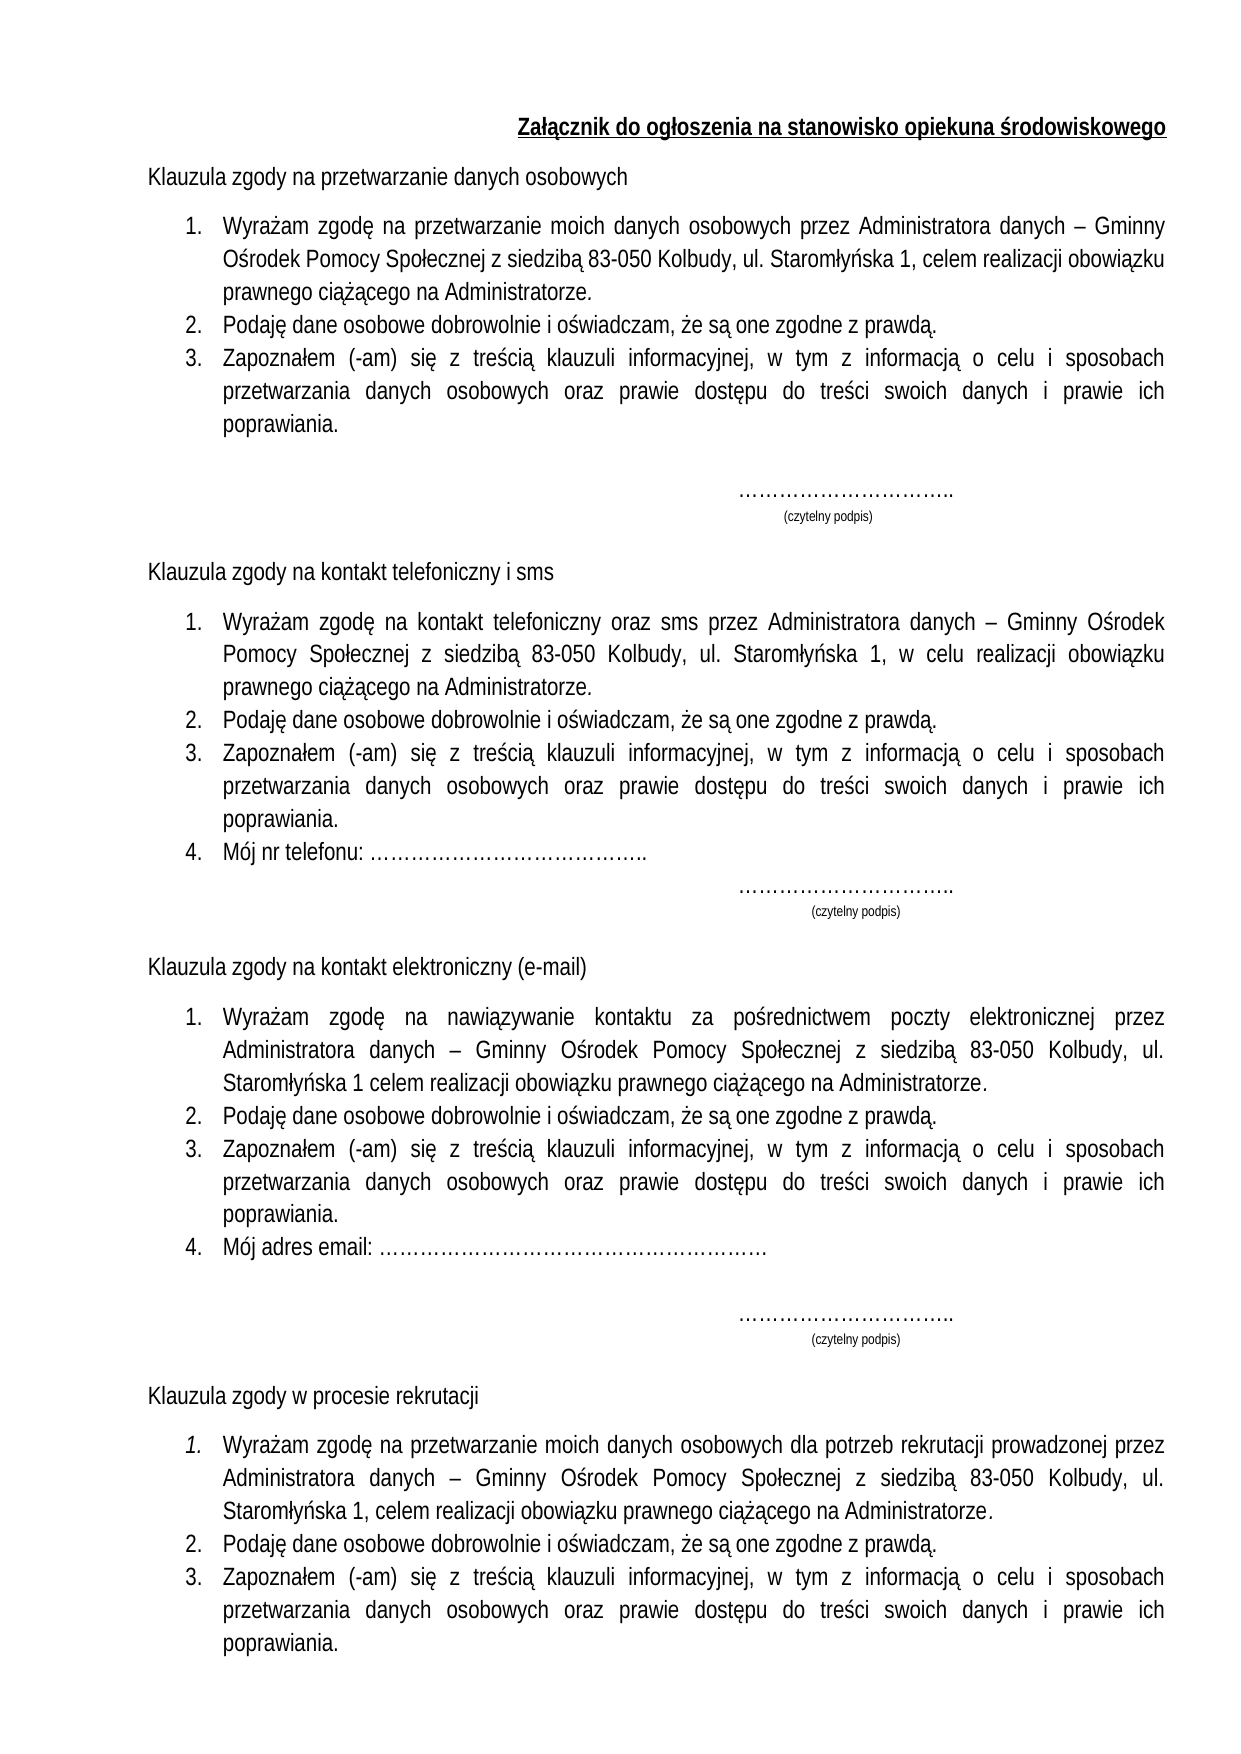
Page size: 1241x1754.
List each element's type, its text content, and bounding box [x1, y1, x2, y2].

list Podaję dane osobowe dobrowolnie i oświadczam, że są one zgodne z prawdą. [185, 1529, 1167, 1558]
list Zapoznałem (-am) się z treścią klauzuli informacyjnej, w tym z informacją o celu i sposobach przetwarzania danych osobowych oraz prawie dostępu do treści swoich danych i prawie ich poprawiania. [185, 343, 1167, 437]
list Mój adres email: ………………………………………………… [185, 1232, 1167, 1261]
list Podaję dane osobowe dobrowolnie i oświadczam, że są one zgodne z prawdą. [185, 1101, 1167, 1129]
list ………………………….. [665, 870, 1167, 898]
list Podaję dane osobowe dobrowolnie i oświadczam, że są one zgodne z prawdą. [185, 310, 1167, 338]
list Podaję dane osobowe dobrowolnie i oświadczam, że są one zgodne z prawdą. [185, 705, 1167, 734]
text Klauzula zgody na przetwarzanie danych osobowych [148, 161, 1167, 190]
list (czytelny podpis) [665, 507, 1167, 536]
text Klauzula zgody w procesie rekrutacji [148, 1381, 1167, 1409]
list Wyrażam zgodę na nawiązywanie kontaktu za pośrednictwem poczty elektronicznej przez Administratora danych – Gminny Ośrodek Pomocy Społecznej z siedzibą 83-050 Kolbudy, ul. Staromłyńska 1 celem realizacji obowiązku prawnego ciążącego na Administratorze. [185, 1002, 1167, 1096]
text Klauzula zgody na kontakt telefoniczny i sms [148, 557, 1167, 586]
text Klauzula zgody na kontakt elektroniczny (e-mail) [148, 952, 1167, 981]
list (czytelny podpis) [223, 1331, 1167, 1360]
list ………………………….. [665, 474, 1167, 503]
list Wyrażam zgodę na kontakt telefoniczny oraz sms przez Administratora danych – Gminny Ośrodek Pomocy Społecznej z siedzibą 83-050 Kolbudy, ul. Staromłyńska 1, w celu realizacji obowiązku prawnego ciążącego na Administratorze. [185, 606, 1167, 701]
list Wyrażam zgodę na przetwarzanie moich danych osobowych dla potrzeb rekrutacji prowadzonej przez Administratora danych – Gminny Ośrodek Pomocy Społecznej z siedzibą 83-050 Kolbudy, ul. Staromłyńska 1, celem realizacji obowiązku prawnego ciążącego na Administratorze. [185, 1430, 1167, 1525]
list Wyrażam zgodę na przetwarzanie moich danych osobowych przez Administratora danych – Gminny Ośrodek Pomocy Społecznej z siedzibą 83-050 Kolbudy, ul. Staromłyńska 1, celem realizacji obowiązku prawnego ciążącego na Administratorze. [185, 211, 1167, 306]
list Zapoznałem (-am) się z treścią klauzuli informacyjnej, w tym z informacją o celu i sposobach przetwarzania danych osobowych oraz prawie dostępu do treści swoich danych i prawie ich poprawiania. [185, 738, 1167, 833]
list Mój nr telefonu: ………………………………….. [185, 837, 1167, 866]
list ………………………….. [665, 1298, 1167, 1327]
list (czytelny podpis) [591, 903, 1167, 931]
list Zapoznałem (-am) się z treścią klauzuli informacyjnej, w tym z informacją o celu i sposobach przetwarzania danych osobowych oraz prawie dostępu do treści swoich danych i prawie ich poprawiania. [185, 1562, 1167, 1656]
text Załącznik do ogłoszenia na stanowisko opiekuna środowiskowego [148, 112, 1167, 141]
list Zapoznałem (-am) się z treścią klauzuli informacyjnej, w tym z informacją o celu i sposobach przetwarzania danych osobowych oraz prawie dostępu do treści swoich danych i prawie ich poprawiania. [185, 1133, 1167, 1228]
